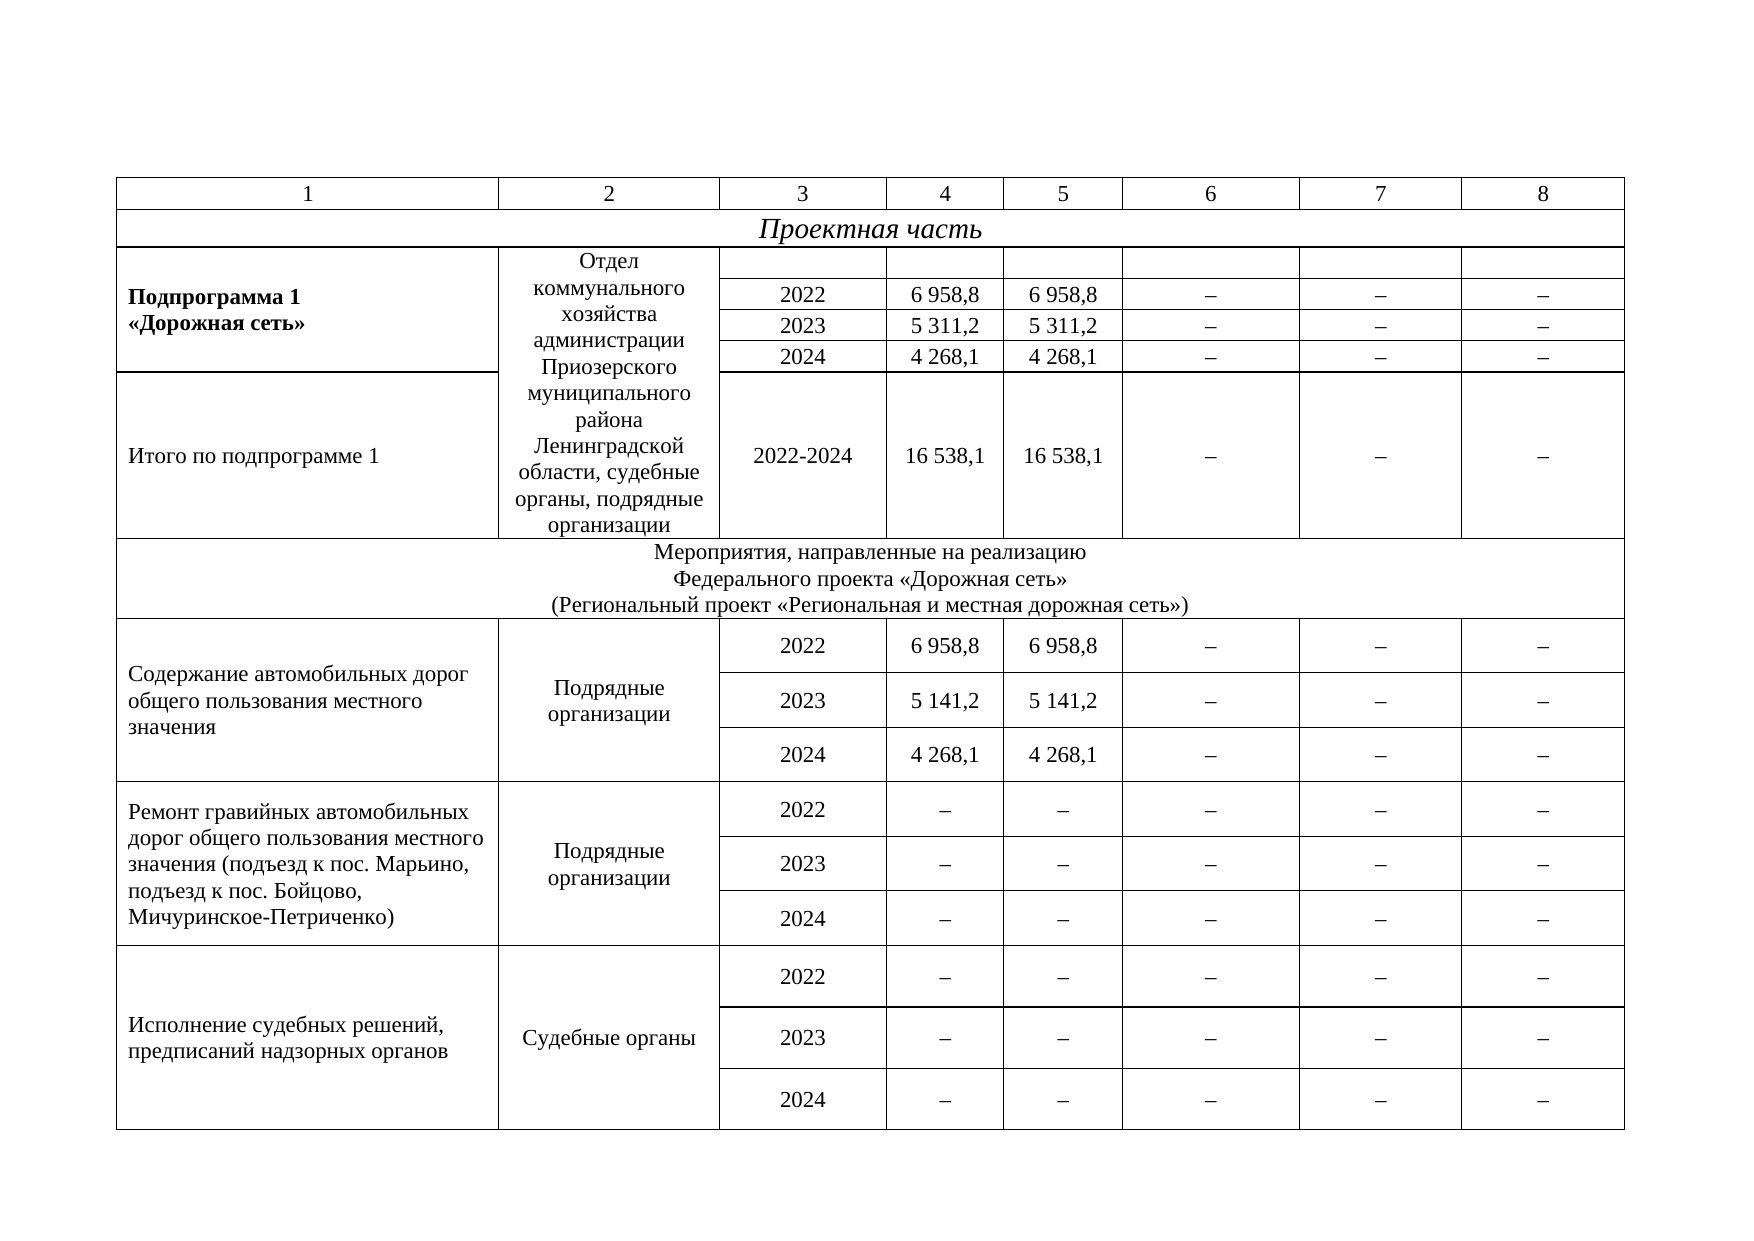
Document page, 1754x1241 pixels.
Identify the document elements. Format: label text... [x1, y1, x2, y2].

table_cell 2024 [720, 1069, 886, 1129]
table_cell 6 958,8 [887, 279, 1003, 309]
table_cell – [1004, 891, 1122, 945]
table_cell – [1462, 619, 1624, 672]
table_cell – [887, 946, 1003, 1006]
table_cell – [1123, 728, 1299, 781]
table_cell 16 538,1 [887, 373, 1003, 537]
table_cell 2022 [720, 619, 886, 672]
table_header 3 [720, 178, 886, 208]
table_cell – [1462, 1008, 1624, 1068]
table_cell – [1123, 279, 1299, 309]
table_cell – [1462, 279, 1624, 309]
table_cell [887, 248, 1003, 278]
table_cell – [1123, 373, 1299, 537]
table_cell [1462, 248, 1624, 278]
table_cell – [1123, 946, 1299, 1006]
table_cell – [1123, 1069, 1299, 1129]
table_cell 4 268,1 [887, 728, 1003, 781]
table_cell – [887, 782, 1003, 836]
table_cell 16 538,1 [1004, 373, 1122, 537]
table_cell 6 958,8 [1004, 279, 1122, 309]
table_cell 2022 [720, 782, 886, 836]
table_cell 5 141,2 [887, 673, 1003, 727]
table_cell Мероприятия, направленные на реализацию Федерального проекта «Дорожная сеть» (Региональный проект «Региональная и местная дорожная сеть») [117, 539, 1624, 617]
table_cell – [1462, 310, 1624, 340]
table_cell – [1300, 673, 1461, 727]
table_cell 4 268,1 [1004, 728, 1122, 781]
table_cell – [1300, 373, 1461, 537]
table_cell 5 311,2 [887, 310, 1003, 340]
table_cell 4 268,1 [887, 341, 1003, 371]
table_cell – [1300, 891, 1461, 945]
table_cell [1300, 248, 1461, 278]
table_cell – [1300, 837, 1461, 890]
table_cell – [1462, 373, 1624, 537]
table_cell – [1462, 673, 1624, 727]
table_cell – [1300, 1069, 1461, 1129]
table_cell – [1004, 1008, 1122, 1068]
table_header 1 [117, 178, 498, 208]
table_cell – [1300, 1008, 1461, 1068]
table_cell – [1462, 891, 1624, 945]
table_cell – [1123, 891, 1299, 945]
table_cell – [1004, 837, 1122, 890]
table_cell – [1462, 946, 1624, 1006]
table_cell 2023 [720, 1008, 886, 1068]
table_cell – [1300, 341, 1461, 371]
table_cell 6 958,8 [1004, 619, 1122, 672]
table_cell 2023 [720, 673, 886, 727]
table_cell Судебные органы [499, 946, 719, 1129]
table_cell – [1123, 619, 1299, 672]
table_cell [720, 248, 886, 278]
table_cell 5 141,2 [1004, 673, 1122, 727]
table_cell – [887, 837, 1003, 890]
table_header 2 [499, 178, 719, 208]
table_cell Ремонт гравийных автомобильных дорог общего пользования местного значения (подъезд к пос. Марьино, подъезд к пос. Бойцово, Мичуринское-Петриченко) [117, 782, 498, 945]
table_cell 5 311,2 [1004, 310, 1122, 340]
table_cell Подпрограмма 1 «Дорожная сеть» [117, 248, 498, 371]
table_cell – [1300, 310, 1461, 340]
table_cell 2022 [720, 279, 886, 309]
table_cell – [1300, 619, 1461, 672]
table_cell 2024 [720, 728, 886, 781]
table_cell – [1462, 1069, 1624, 1129]
table_cell – [1004, 782, 1122, 836]
table_cell – [1123, 310, 1299, 340]
table_header 7 [1300, 178, 1461, 208]
table_cell Исполнение судебных решений, предписаний надзорных органов [117, 946, 498, 1129]
table_cell – [1462, 837, 1624, 890]
table_cell – [1300, 728, 1461, 781]
table_cell – [1123, 1008, 1299, 1068]
table_cell – [1300, 946, 1461, 1006]
table_cell 2023 [720, 837, 886, 890]
table_cell – [887, 1008, 1003, 1068]
table_cell 2023 [720, 310, 886, 340]
table_cell – [1123, 782, 1299, 836]
table_cell – [1462, 782, 1624, 836]
table_cell [1123, 248, 1299, 278]
table_cell 2022-2024 [720, 373, 886, 537]
table_cell Подрядные организации [499, 619, 719, 781]
table_header 5 [1004, 178, 1122, 208]
table_cell Итого по подпрограмме 1 [117, 373, 498, 537]
table_header 4 [887, 178, 1003, 208]
table_cell Подрядные организации [499, 782, 719, 945]
table_cell 2024 [720, 341, 886, 371]
table_header 8 [1462, 178, 1624, 208]
table_cell Содержание автомобильных дорог общего пользования местного значения [117, 619, 498, 781]
table_header 6 [1123, 178, 1299, 208]
table_cell – [887, 1069, 1003, 1129]
table_cell – [1462, 341, 1624, 371]
table_cell 6 958,8 [887, 619, 1003, 672]
table_cell – [1123, 837, 1299, 890]
table_cell – [1300, 279, 1461, 309]
table_cell – [1004, 946, 1122, 1006]
table_cell 4 268,1 [1004, 341, 1122, 371]
table_cell – [1300, 782, 1461, 836]
table_cell – [1123, 673, 1299, 727]
table_cell – [887, 891, 1003, 945]
table_cell Отдел коммунального хозяйства администрации Приозерского муниципального района Ленинградской области, судебные органы, подрядные организации [499, 248, 719, 537]
table_cell 2024 [720, 891, 886, 945]
table_cell – [1123, 341, 1299, 371]
table_cell 2022 [720, 946, 886, 1006]
table_cell Проектная часть [117, 210, 1624, 246]
table_cell – [1004, 1069, 1122, 1129]
table_cell – [1462, 728, 1624, 781]
table_cell [1004, 248, 1122, 278]
